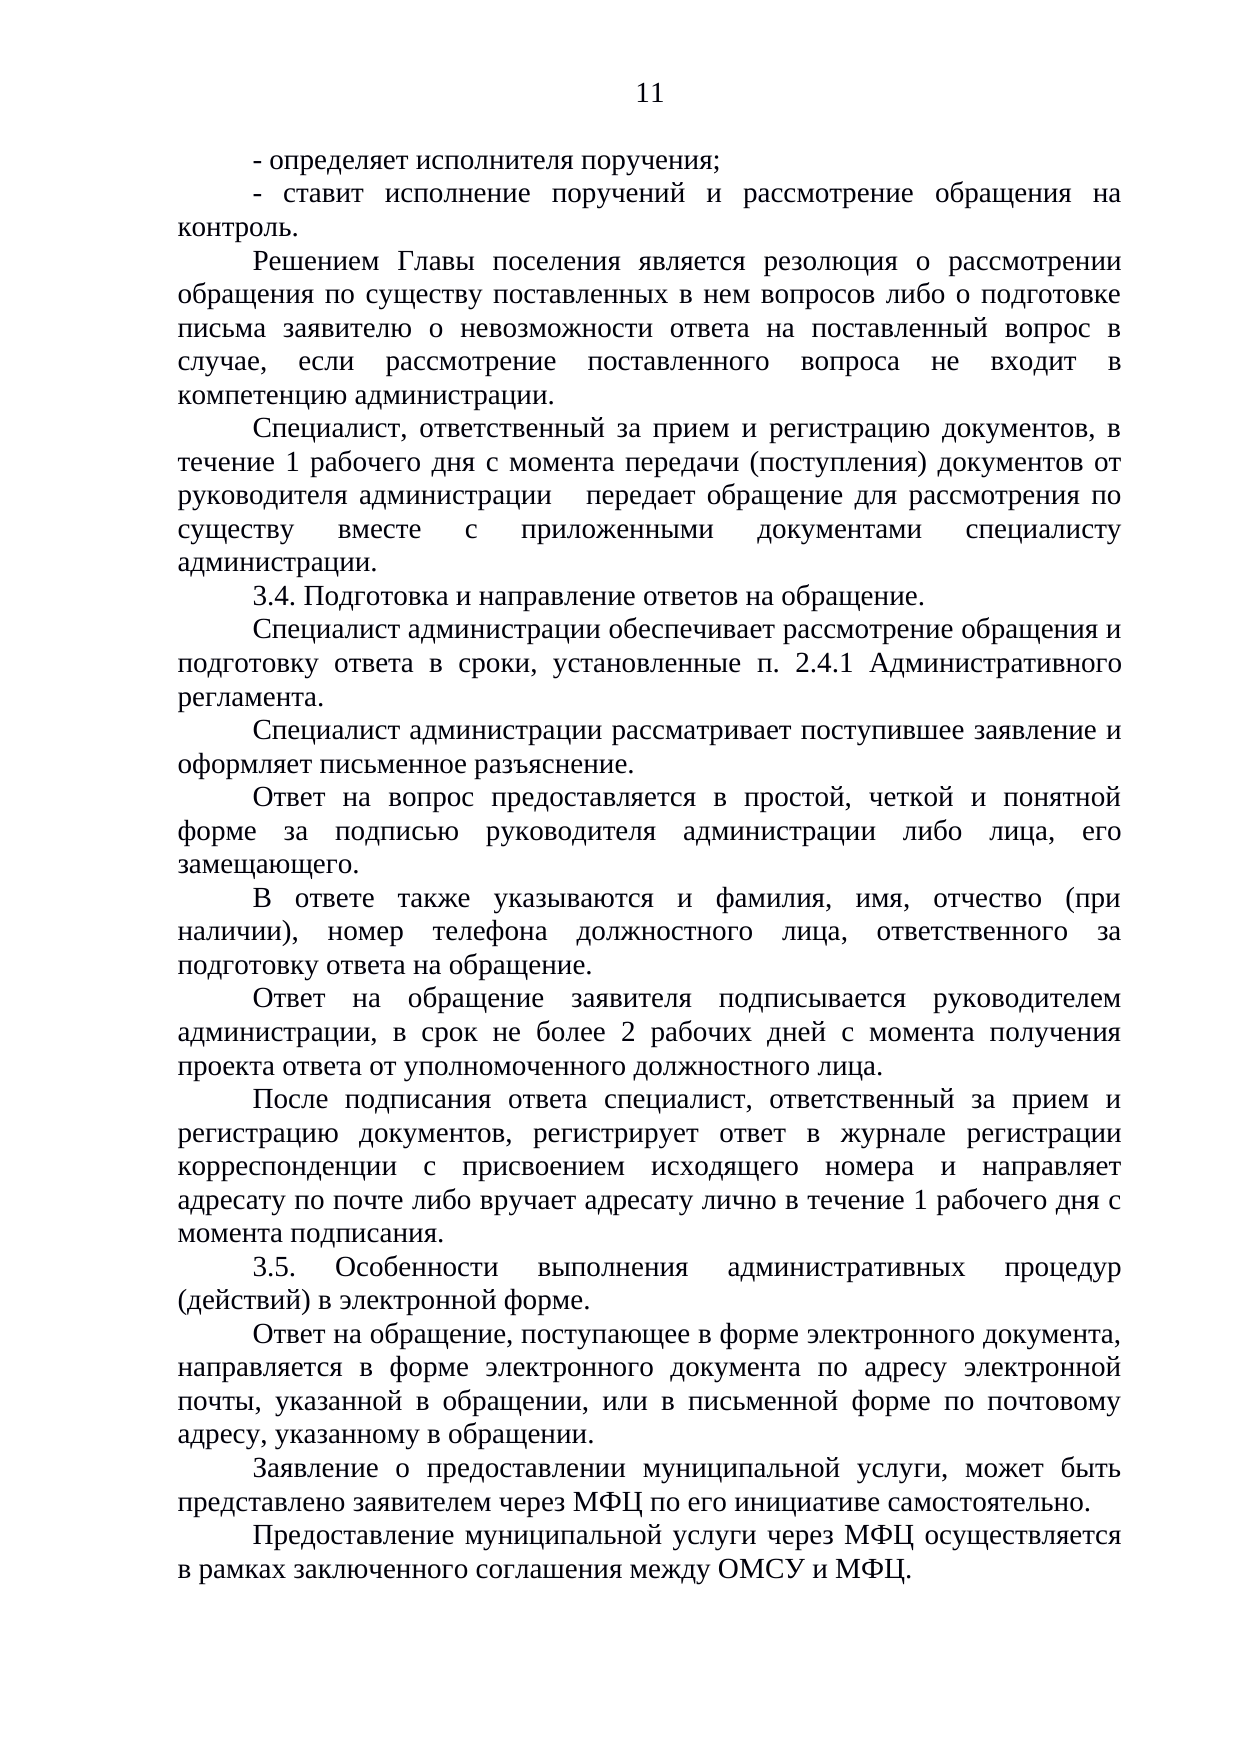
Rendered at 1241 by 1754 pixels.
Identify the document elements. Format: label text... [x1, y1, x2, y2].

text Ответ на обращение, поступающее в форме электронного документа, направляется в форме электронного документа по адресу электронной почты, указанной в обращении, или в письменной форме по почтовому адресу, указанному в обращении. [177, 1316, 1122, 1450]
text Ответ на обращение заявителя подписывается руководителем администрации, в срок не более 2 рабочих дней с момента получения проекта ответа от уполномоченного должностного лица. [177, 981, 1122, 1081]
text Заявление о предоставлении муниципальной услуги, может быть представлено заявителем через МФЦ по его инициативе самостоятельно. [177, 1450, 1122, 1517]
text Специалист, ответственный за прием и регистрацию документов, в течение 1 рабочего дня с момента передачи (поступления) документов от руководителя администрации передает обращение для рассмотрения по существу вместе с приложенными документами специалисту администрации. [177, 410, 1122, 578]
text 3.5. Особенности выполнения административных процедур (действий) в электронной форме. [177, 1249, 1122, 1316]
text После подписания ответа специалист, ответственный за прием и регистрацию документов, регистрирует ответ в журнале регистрации корреспонденции с присвоением исходящего номера и направляет адресату по почте либо вручает адресату лично в течение 1 рабочего дня с момента подписания. [177, 1081, 1122, 1249]
text 3.4. Подготовка и направление ответов на обращение. [177, 578, 1122, 612]
text - определяет исполнителя поручения; [177, 142, 1122, 176]
text Решением Главы поселения является резолюция о рассмотрении обращения по существу поставленных в нем вопросов либо о подготовке письма заявителю о невозможности ответа на поставленный вопрос в случае, если рассмотрение поставленного вопроса не входит в компетенцию администрации. [177, 243, 1122, 410]
text Ответ на вопрос предоставляется в простой, четкой и понятной форме за подписью руководителя администрации либо лица, его замещающего. [177, 779, 1122, 880]
text Специалист администрации рассматривает поступившее заявление и оформляет письменное разъяснение. [177, 712, 1122, 779]
text Специалист администрации обеспечивает рассмотрение обращения и подготовку ответа в сроки, установленные п. 2.4.1 Административного регламента. [177, 612, 1122, 712]
text Предоставление муниципальной услуги через МФЦ осуществляется в рамках заключенного соглашения между ОМСУ и МФЦ. [177, 1517, 1122, 1584]
text В ответе также указываются и фамилия, имя, отчество (при наличии), номер телефона должностного лица, ответственного за подготовку ответа на обращение. [177, 880, 1122, 981]
text - ставит исполнение поручений и рассмотрение обращения на контроль. [177, 176, 1122, 243]
